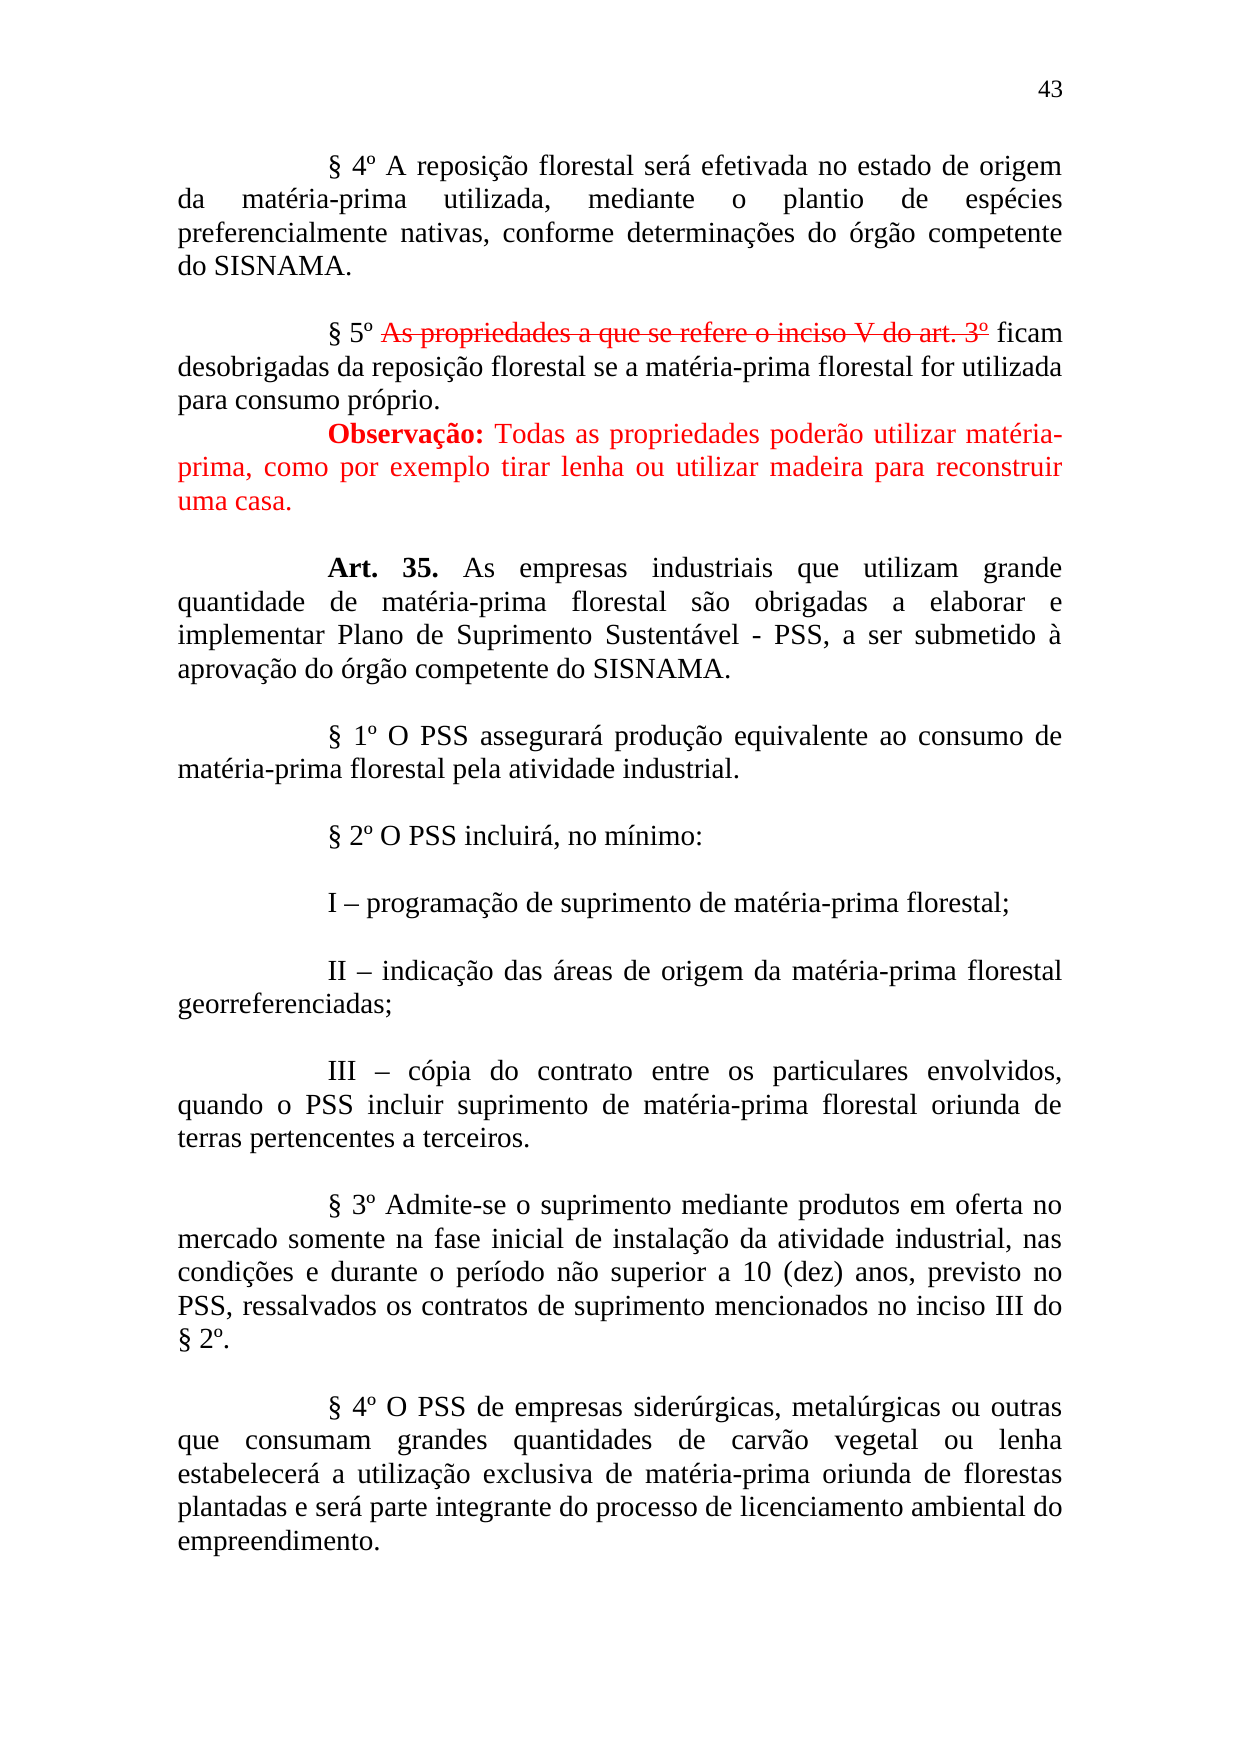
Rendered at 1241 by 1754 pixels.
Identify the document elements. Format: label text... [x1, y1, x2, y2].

text § 2º O PSS incluirá, no mínimo: [177, 818, 1063, 852]
text I – programação de suprimento de matéria-prima florestal; [177, 886, 1063, 919]
text § 3º Admite-se o suprimento mediante produtos em oferta no mercado somente na fase inicial de instalação da atividade industrial, nas condições e durante o período não superior a 10 (dez) anos, previsto no PSS, ressalvados os contratos de suprimento mencionados no inciso III do § 2º. [177, 1187, 1063, 1355]
text II – indicação das áreas de origem da matéria-prima florestal georreferenciadas; [177, 953, 1063, 1020]
text § 5º As propriedades a que se refere o inciso V do art. 3º ficam desobrigadas da reposição florestal se a matéria-prima florestal for utilizada para consumo próprio. [177, 315, 1063, 416]
text § 4º O PSS de empresas siderúrgicas, metalúrgicas ou outras que consumam grandes quantidades de carvão vegetal ou lenha estabelecerá a utilização exclusiva de matéria-prima oriunda de florestas plantadas e será parte integrante do processo de licenciamento ambiental do empreendimento. [177, 1389, 1063, 1556]
text § 4º A reposição florestal será efetivada no estado de origem da matéria-prima utilizada, mediante o plantio de espécies preferencialmente nativas, conforme determinações do órgão competente do SISNAMA. [177, 148, 1063, 282]
text III – cópia do contrato entre os particulares envolvidos, quando o PSS incluir suprimento de matéria-prima florestal oriunda de terras pertencentes a terceiros. [177, 1053, 1063, 1154]
text Observação: Todas as propriedades poderão utilizar matéria-prima, como por exemplo tirar lenha ou utilizar madeira para reconstruir uma casa. [177, 416, 1063, 517]
text § 1º O PSS assegurará produção equivalente ao consumo de matéria-prima florestal pela atividade industrial. [177, 718, 1063, 785]
text Art. 35. As empresas industriais que utilizam grande quantidade de matéria-prima florestal são obrigadas a elaborar e implementar Plano de Suprimento Sustentável - PSS, a ser submetido à aprovação do órgão competente do SISNAMA. [177, 550, 1063, 684]
